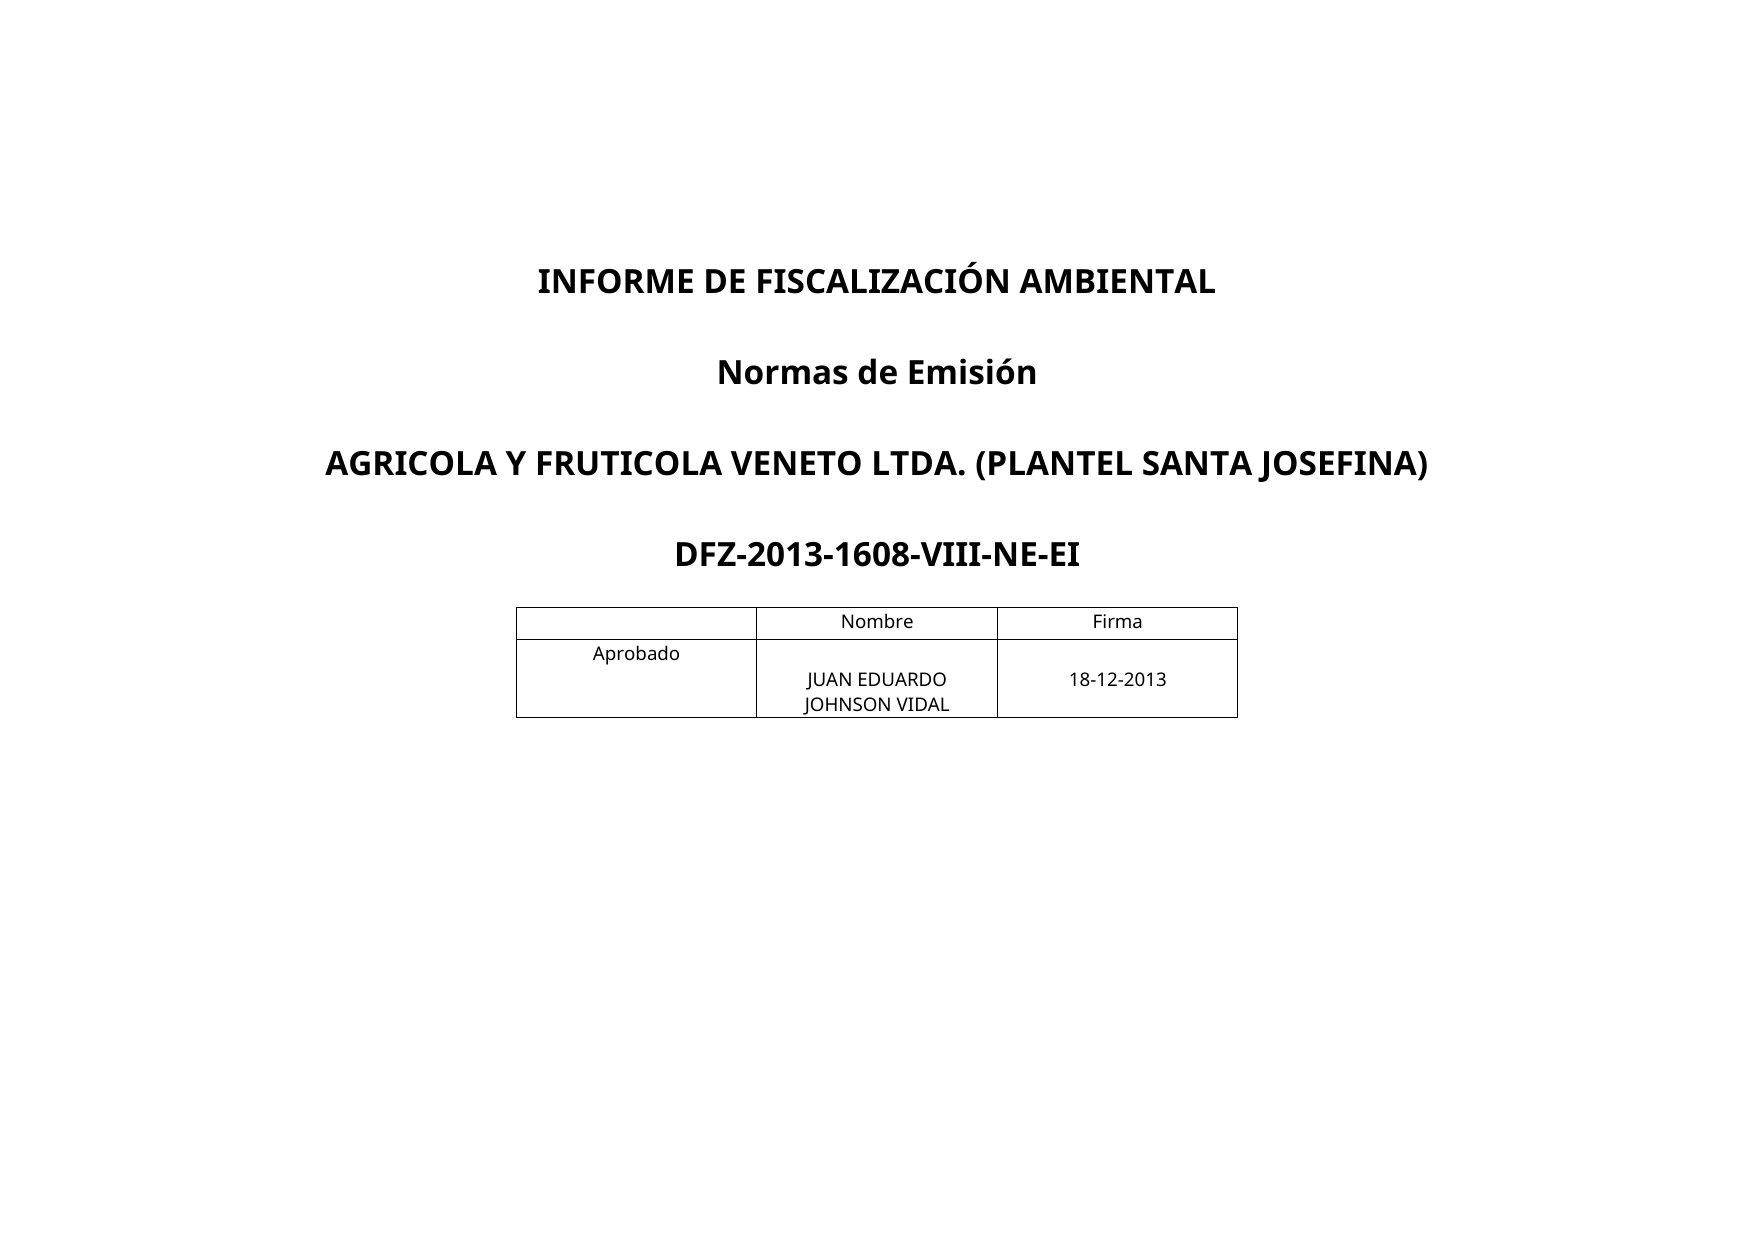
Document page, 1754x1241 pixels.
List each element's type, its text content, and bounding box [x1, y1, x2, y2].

text AGRICOLA Y FRUTICOLA VENETO LTDA. (PLANTEL SANTA JOSEFINA) [150, 394, 1604, 485]
table_cell 18-12-2013 [998, 640, 1237, 717]
table_header Firma [998, 608, 1237, 639]
text INFORME DE FISCALIZACIÓN AMBIENTAL [150, 212, 1604, 303]
table_cell Aprobado [517, 640, 756, 717]
table_cell JUAN EDUARDO JOHNSON VIDAL [757, 640, 997, 717]
table_header Nombre [757, 608, 997, 639]
text DFZ-2013-1608-VIII-NE-EI [150, 485, 1604, 576]
table_header [517, 608, 756, 639]
text Normas de Emisión [150, 303, 1604, 394]
